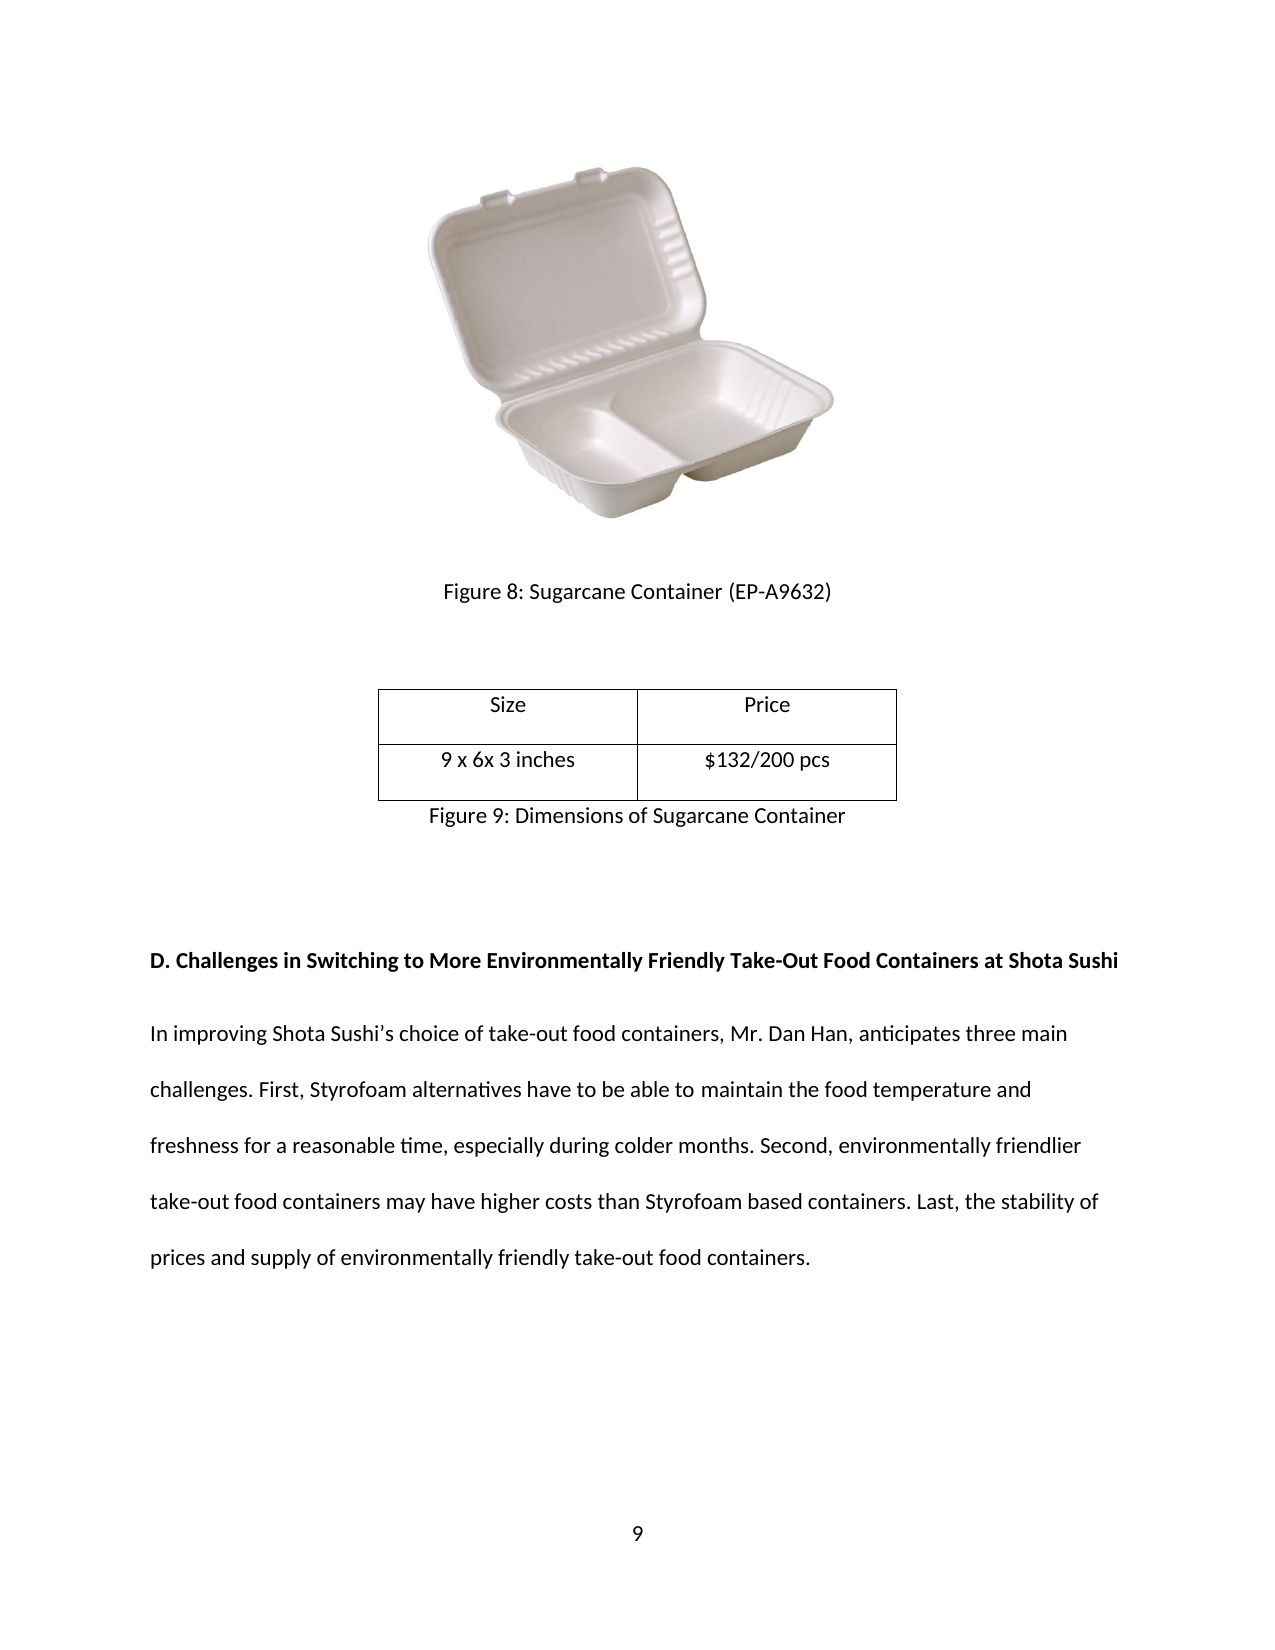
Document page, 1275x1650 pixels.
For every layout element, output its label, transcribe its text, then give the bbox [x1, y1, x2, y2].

table_header Size [379, 690, 637, 744]
table_header Price [638, 690, 896, 744]
table_cell $132/200 pcs [638, 745, 896, 800]
text Figure 8: Sugarcane Container (EP-A9632) [150, 577, 1125, 605]
text Figure 9: Dimensions of Sugarcane Container [150, 801, 1125, 829]
text In improving Shota Sushi’s choice of take-out food containers, Mr. Dan Han, anticipates three main challenges. First, Styrofoam alternatives have to be able to maintain the food temperature and freshness for a reasonable time, especially during colder months. Second, environmentally friendlier take-out food containers may have higher costs than Styrofoam based containers. Last, the stability of prices and supply of environmentally friendly take-out food containers. [150, 1019, 1125, 1271]
table_cell 9 x 6x 3 inches [379, 745, 637, 800]
text D. Challenges in Switching to More Environmentally Friendly Take-Out Food Containers at Shota Sushi [150, 946, 1125, 974]
picture [408, 150, 850, 533]
